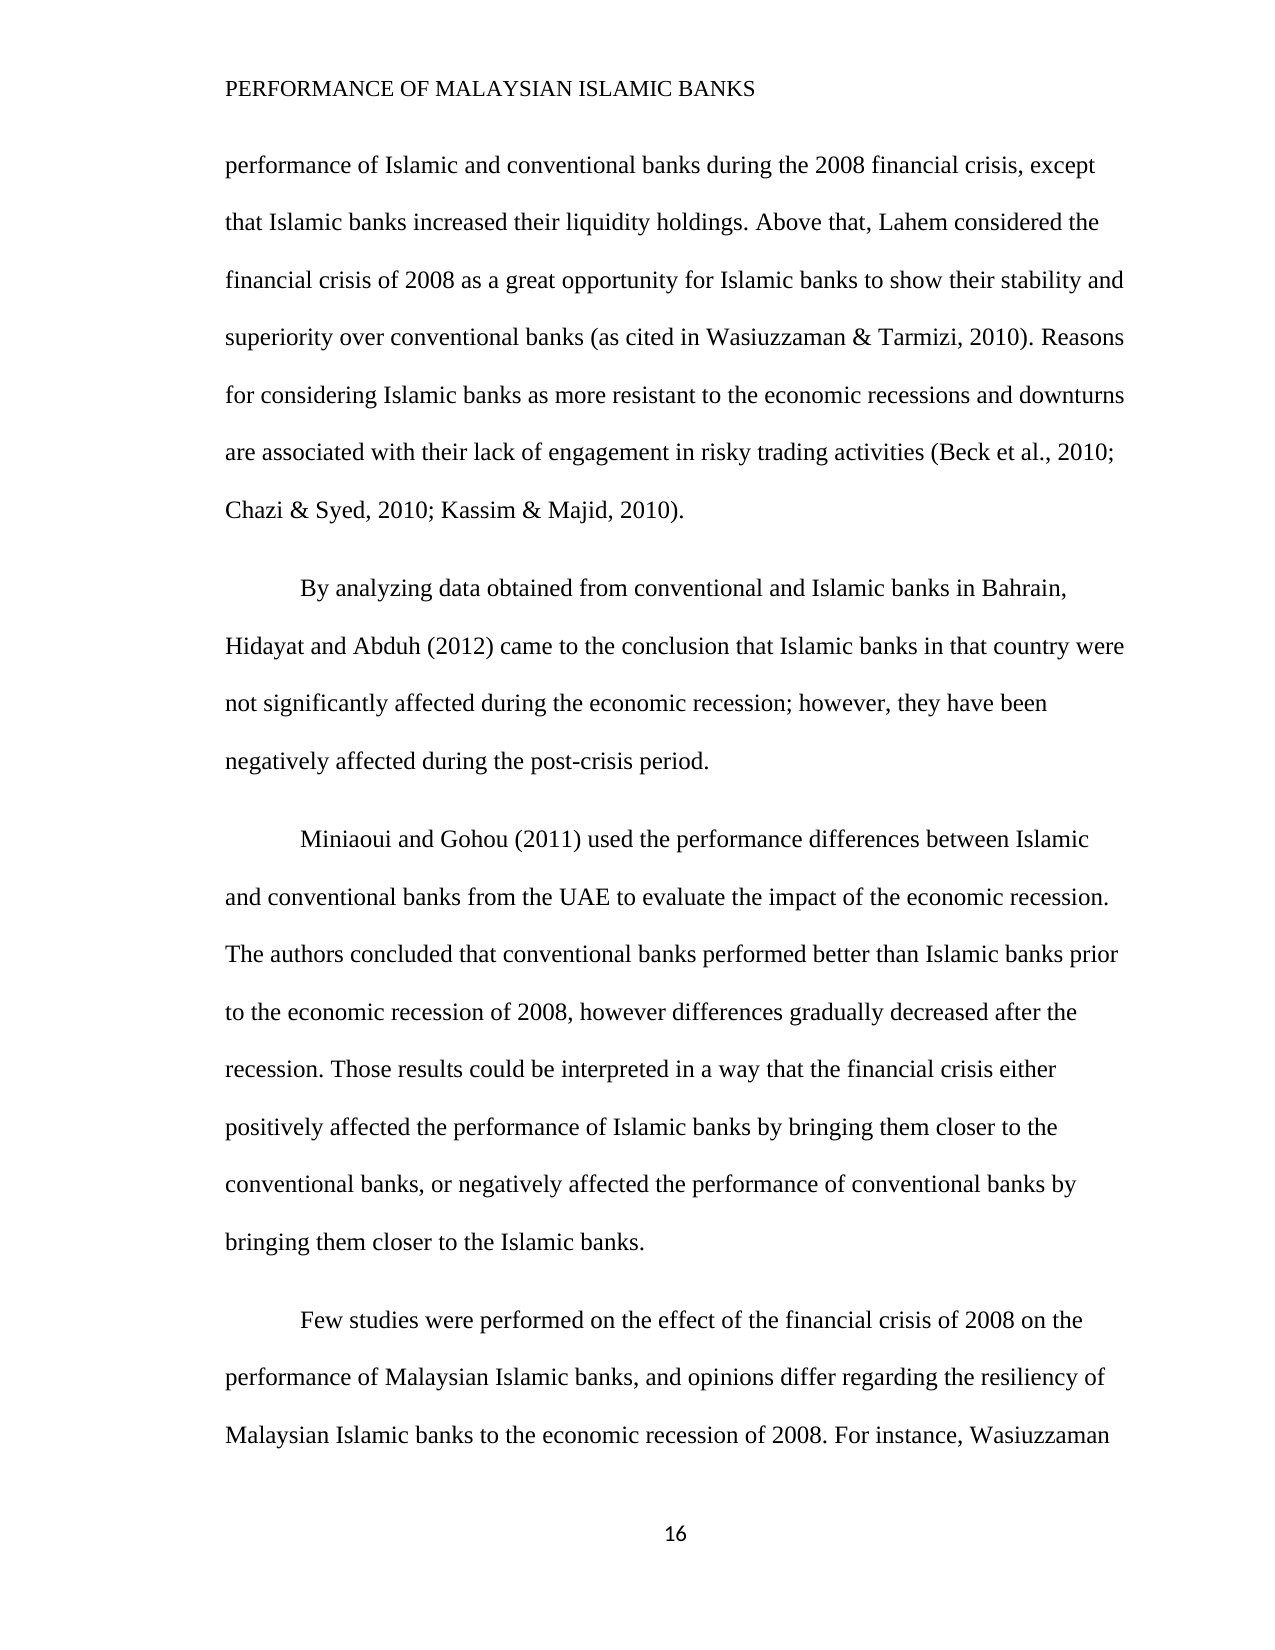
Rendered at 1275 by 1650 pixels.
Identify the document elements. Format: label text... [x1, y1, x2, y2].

text Miniaoui and Gohou (2011) used the performance differences between Islamic and conventional banks from the UAE to evaluate the impact of the economic recession. The authors concluded that conventional banks performed better than Islamic banks prior to the economic recession of 2008, however differences gradually decreased after the recession. Those results could be interpreted in a way that the financial crisis either positively affected the performance of Islamic banks by bringing them closer to the conventional banks, or negatively affected the performance of conventional banks by bringing them closer to the Islamic banks. [225, 824, 1125, 1255]
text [225, 150, 1125, 524]
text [225, 1305, 1125, 1449]
text By analyzing data obtained from conventional and Islamic banks in Bahrain, Hidayat and Abduh (2012) came to the conclusion that Islamic banks in that country were not significantly affected during the economic recession; however, they have been negatively affected during the post-crisis period. [225, 573, 1125, 774]
